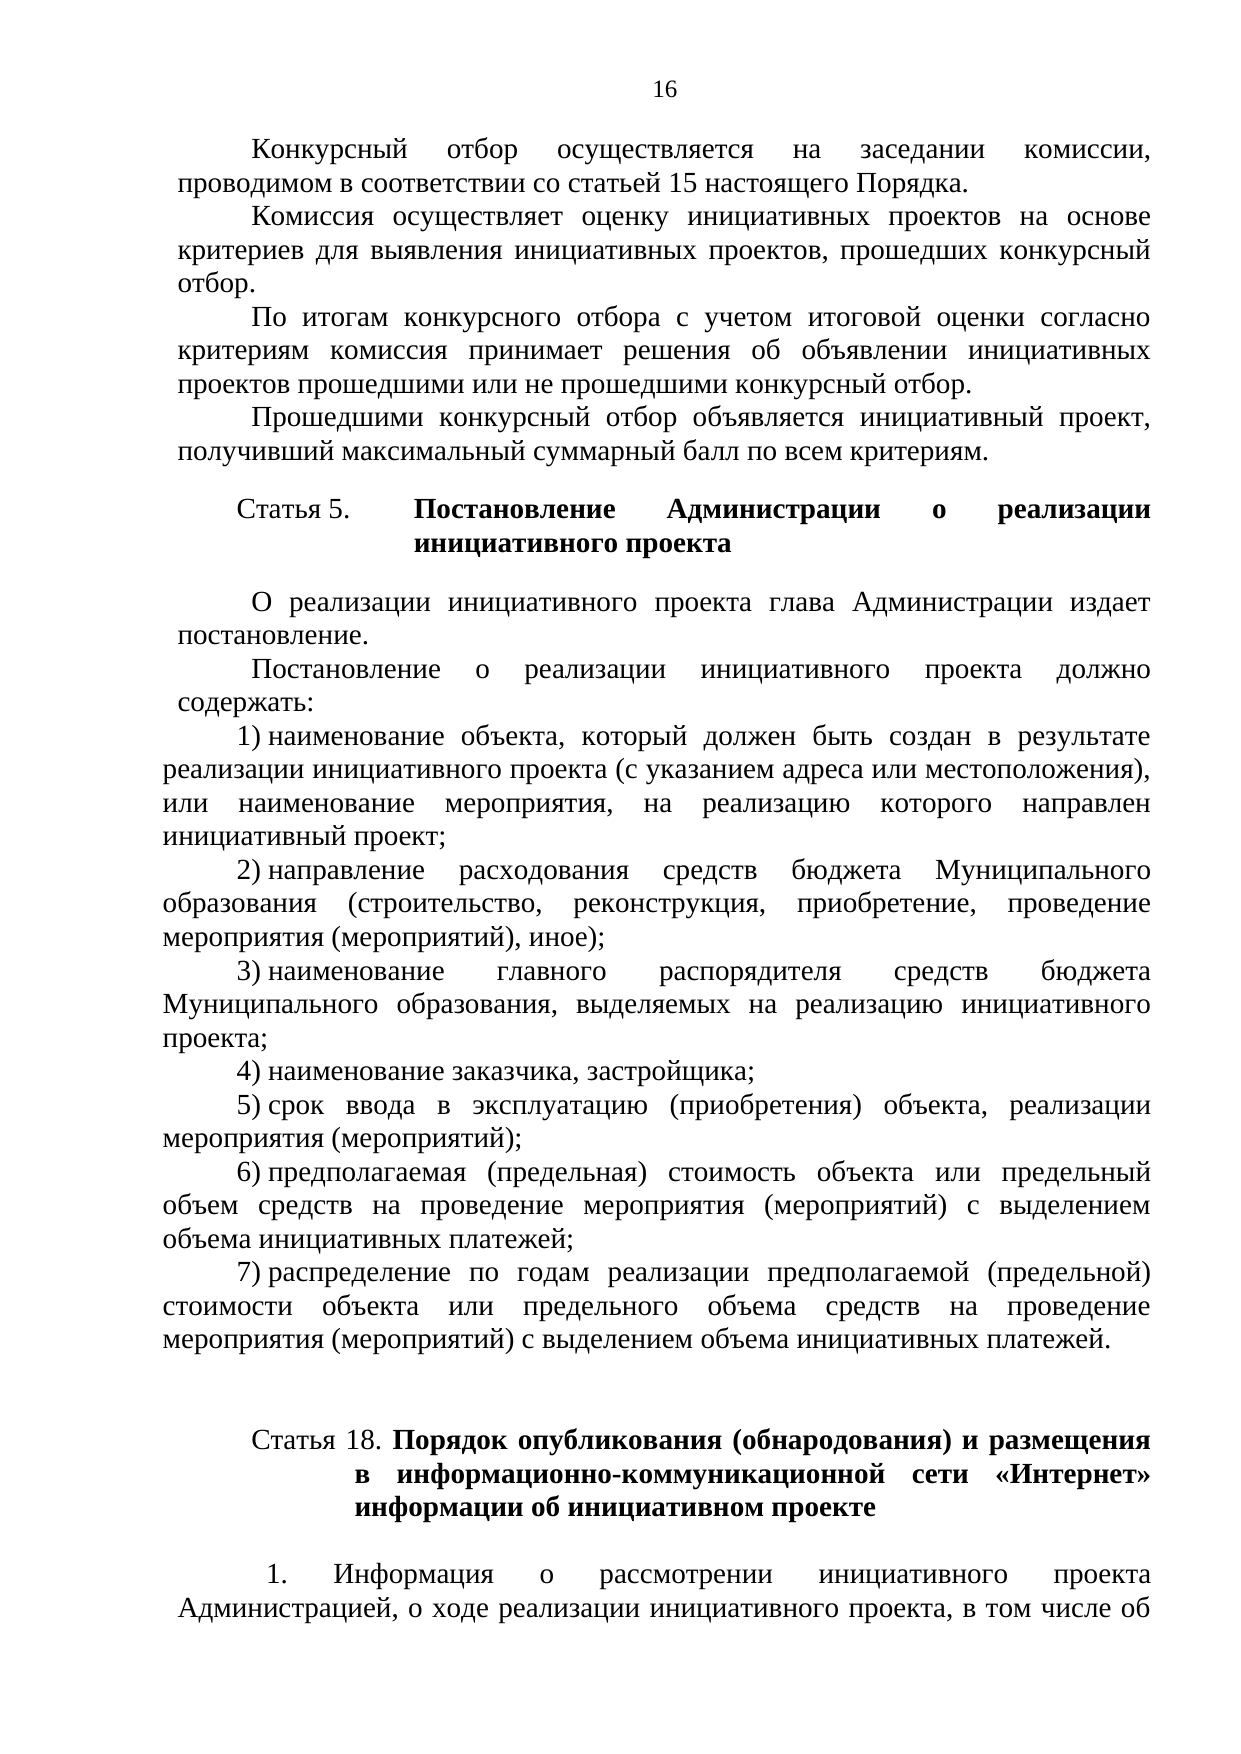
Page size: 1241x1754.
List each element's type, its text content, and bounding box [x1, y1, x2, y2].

list срок ввода в эксплуатацию (приобретения) объекта, реализации мероприятия (мероприятий); [162, 1087, 1152, 1154]
list наименование объекта, который должен быть создан в результате реализации инициативного проекта (с указанием адреса или местоположения), или наименование мероприятия, на реализацию которого направлен инициативный проект; [162, 718, 1152, 852]
list Постановление Администрации о реализации инициативного проекта [236, 492, 1152, 559]
list Прошедшими конкурсный отбор объявляется инициативный проект, получивший максимальный суммарный балл по всем критериям. [177, 399, 1152, 467]
list предполагаемая (предельная) стоимость объекта или предельный объем средств на проведение мероприятия (мероприятий) с выделением объема инициативных платежей; [162, 1154, 1152, 1254]
list По итогам конкурсного отбора с учетом итоговой оценки согласно критериям комиссия принимает решения об объявлении инициативных проектов прошедшими или не прошедшими конкурсный отбор. [177, 299, 1152, 399]
list направление расходования средств бюджета Муниципального образования (строительство, реконструкция, приобретение, проведение мероприятия (мероприятий), иное); [162, 852, 1152, 953]
list наименование главного распорядителя средств бюджета Муниципального образования, выделяемых на реализацию инициативного проекта; [162, 953, 1152, 1053]
list Постановление о реализации инициативного проекта должно содержать: [177, 651, 1152, 718]
list Комиссия осуществляет оценку инициативных проектов на основе критериев для выявления инициативных проектов, прошедших конкурсный отбор. [177, 198, 1152, 299]
list распределение по годам реализации предполагаемой (предельной) стоимости объекта или предельного объема средств на проведение мероприятия (мероприятий) с выделением объема инициативных платежей. [162, 1254, 1152, 1355]
text Статья 18. Порядок опубликования (обнародования) и размещения в информационно-коммуникационной сети «Интернет» информации об инициативном проекте [251, 1422, 1152, 1523]
list наименование заказчика, застройщика; [162, 1053, 1152, 1087]
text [177, 1556, 1152, 1623]
list Конкурсный отбор осуществляется на заседании комиссии, проводимом в соответствии со статьей 15 настоящего Порядка. [177, 131, 1152, 198]
list О реализации инициативного проекта глава Администрации издает постановление. [177, 584, 1152, 651]
